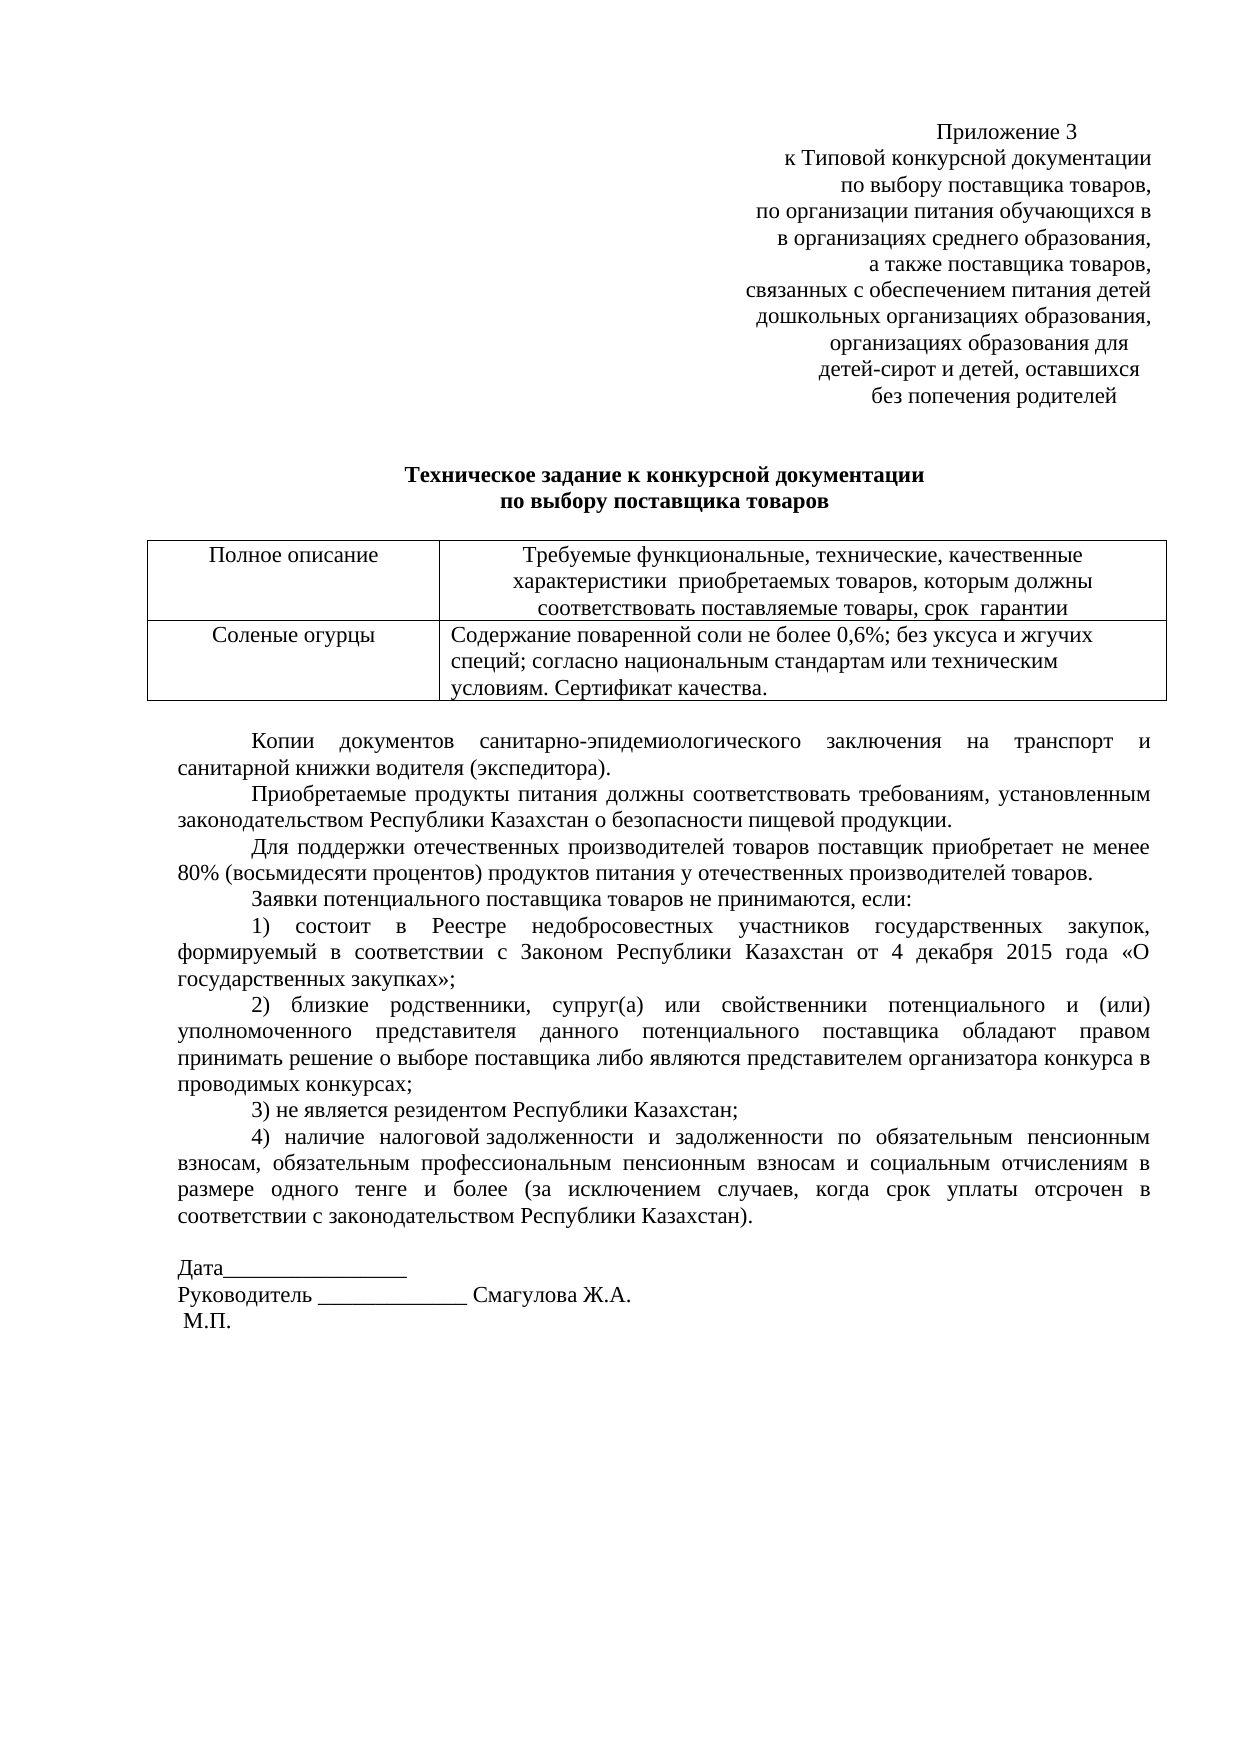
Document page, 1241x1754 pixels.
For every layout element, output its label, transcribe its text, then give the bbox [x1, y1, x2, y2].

text а также поставщика товаров, [177, 250, 1152, 276]
table_cell Содержание поваренной соли не более 0,6%; без уксуса и жгучих специй; согласно национальным стандартам или техническим условиям. Сертификат качества. [440, 621, 1166, 700]
text 1) состоит в Реестре недобросовестных участников государственных закупок, формируемый в соответствии с Законом Республики Казахстан от 4 декабря 2015 года «О государственных закупках»; [177, 912, 1152, 991]
text Руководитель _____________ Смагулова Ж.А. [177, 1281, 1152, 1307]
table_cell Соленые огурцы [148, 621, 439, 700]
text Приобретаемые продукты питания должны соответствовать требованиям, установленным законодательством Республики Казахстан о безопасности пищевой продукции. [177, 780, 1152, 833]
text связанных с обеспечением питания детей [177, 276, 1152, 303]
table_header Требуемые функциональные, технические, качественные характеристики приобретаемых товаров, которым должны соответствовать поставляемые товары, срок гарантии [440, 541, 1166, 620]
table_header Полное описание [148, 541, 439, 620]
text Заявки потенциального поставщика товаров не принимаются, если: [177, 886, 1152, 912]
text в организациях среднего образования, [177, 223, 1152, 250]
text по организации питания обучающихся в [177, 197, 1152, 223]
text Копии документов санитарно-эпидемиологического заключения на транспорт и санитарной книжки водителя (экспедитора). [177, 727, 1152, 780]
text 3) не является резидентом Республики Казахстан; [177, 1096, 1152, 1123]
text дошкольных организациях образования, организациях образования для детей-сирот и детей, оставшихся без попечения родителей [177, 303, 1152, 408]
text Приложение 3 к Типовой конкурсной документации по выбору поставщика товаров, [177, 118, 1152, 197]
text Техническое задание к конкурсной документации [177, 461, 1152, 487]
text по выбору поставщика товаров [177, 487, 1152, 513]
text Для поддержки отечественных производителей товаров поставщик приобретает не менее 80% (восьмидесяти процентов) продуктов питания у отечественных производителей товаров. [177, 833, 1152, 886]
text М.П. [177, 1307, 1152, 1333]
text Дата________________ [177, 1254, 1152, 1281]
text 4) наличие налоговой задолженности и задолженности по обязательным пенсионным взносам, обязательным профессиональным пенсионным взносам и социальным отчислениям в размере одного тенге и более (за исключением случаев, когда срок уплаты отсрочен в соответствии с законодательством Республики Казахстан). [177, 1123, 1152, 1228]
text 2) близкие родственники, супруг(а) или свойственники потенциального и (или) уполномоченного представителя данного потенциального поставщика обладают правом принимать решение о выборе поставщика либо являются представителем организатора конкурса в проводимых конкурсах; [177, 991, 1152, 1096]
